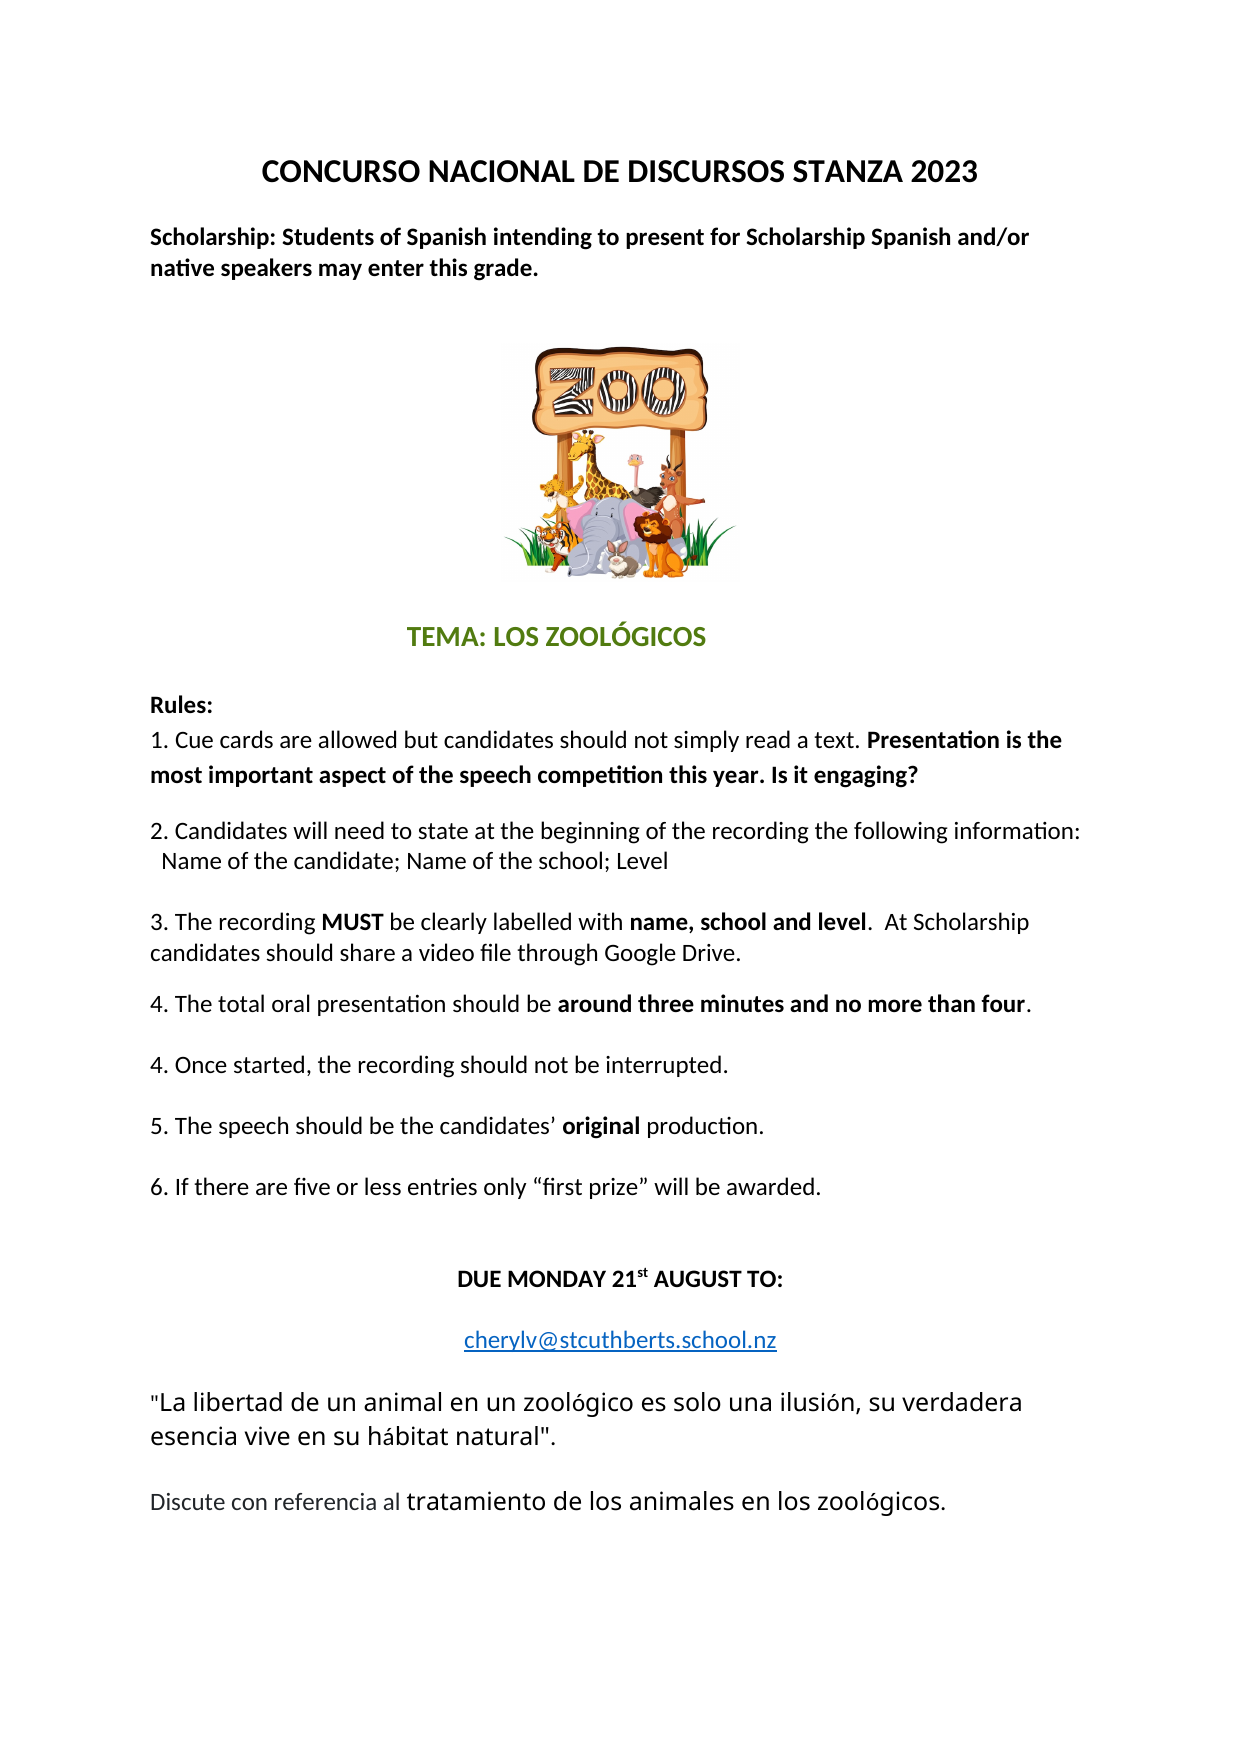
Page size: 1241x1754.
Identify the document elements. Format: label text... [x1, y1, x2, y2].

text 6. If there are five or less entries only “first prize” will be awarded. [150, 1171, 1090, 1202]
text "La libertad de un animal en un zoológico es solo una ilusión, su verdadera esencia vive en su hábitat natural". [150, 1385, 1090, 1453]
text 3. The recording MUST be clearly labelled with name, school and level. At Scholarship candidates should share a video file through Google Drive. [150, 906, 1090, 967]
picture [500, 343, 740, 582]
text 2. Candidates will need to state at the beginning of the recording the following information: Name of the candidate; Name of the school; Level [150, 815, 1090, 876]
text cherylv@stcuthberts.school.nz [150, 1324, 1090, 1354]
text Scholarship: Students of Spanish intending to present for Scholarship Spanish and/or native speakers may enter this grade. [150, 221, 1090, 282]
text 5. The speech should be the candidates’ original production. [150, 1110, 1090, 1141]
text 4. The total oral presentation should be around three minutes and no more than four. [150, 988, 1090, 1019]
text Discute con referencia al tratamiento de los animales en los zoológicos. [150, 1484, 1090, 1518]
text Rules: 1. Cue cards are allowed but candidates should not simply read a text. Presentation is the most important aspect of the speech competition this year. Is it engaging? [150, 689, 1090, 789]
text CONCURSO NACIONAL DE DISCURSOS STANZA 2023 [150, 150, 1090, 191]
text 4. Once started, the recording should not be interrupted. [150, 1049, 1090, 1080]
text DUE MONDAY 21st AUGUST TO: [150, 1263, 1090, 1293]
text TEMA: LOS ZOOLÓGICOS [150, 618, 1090, 653]
